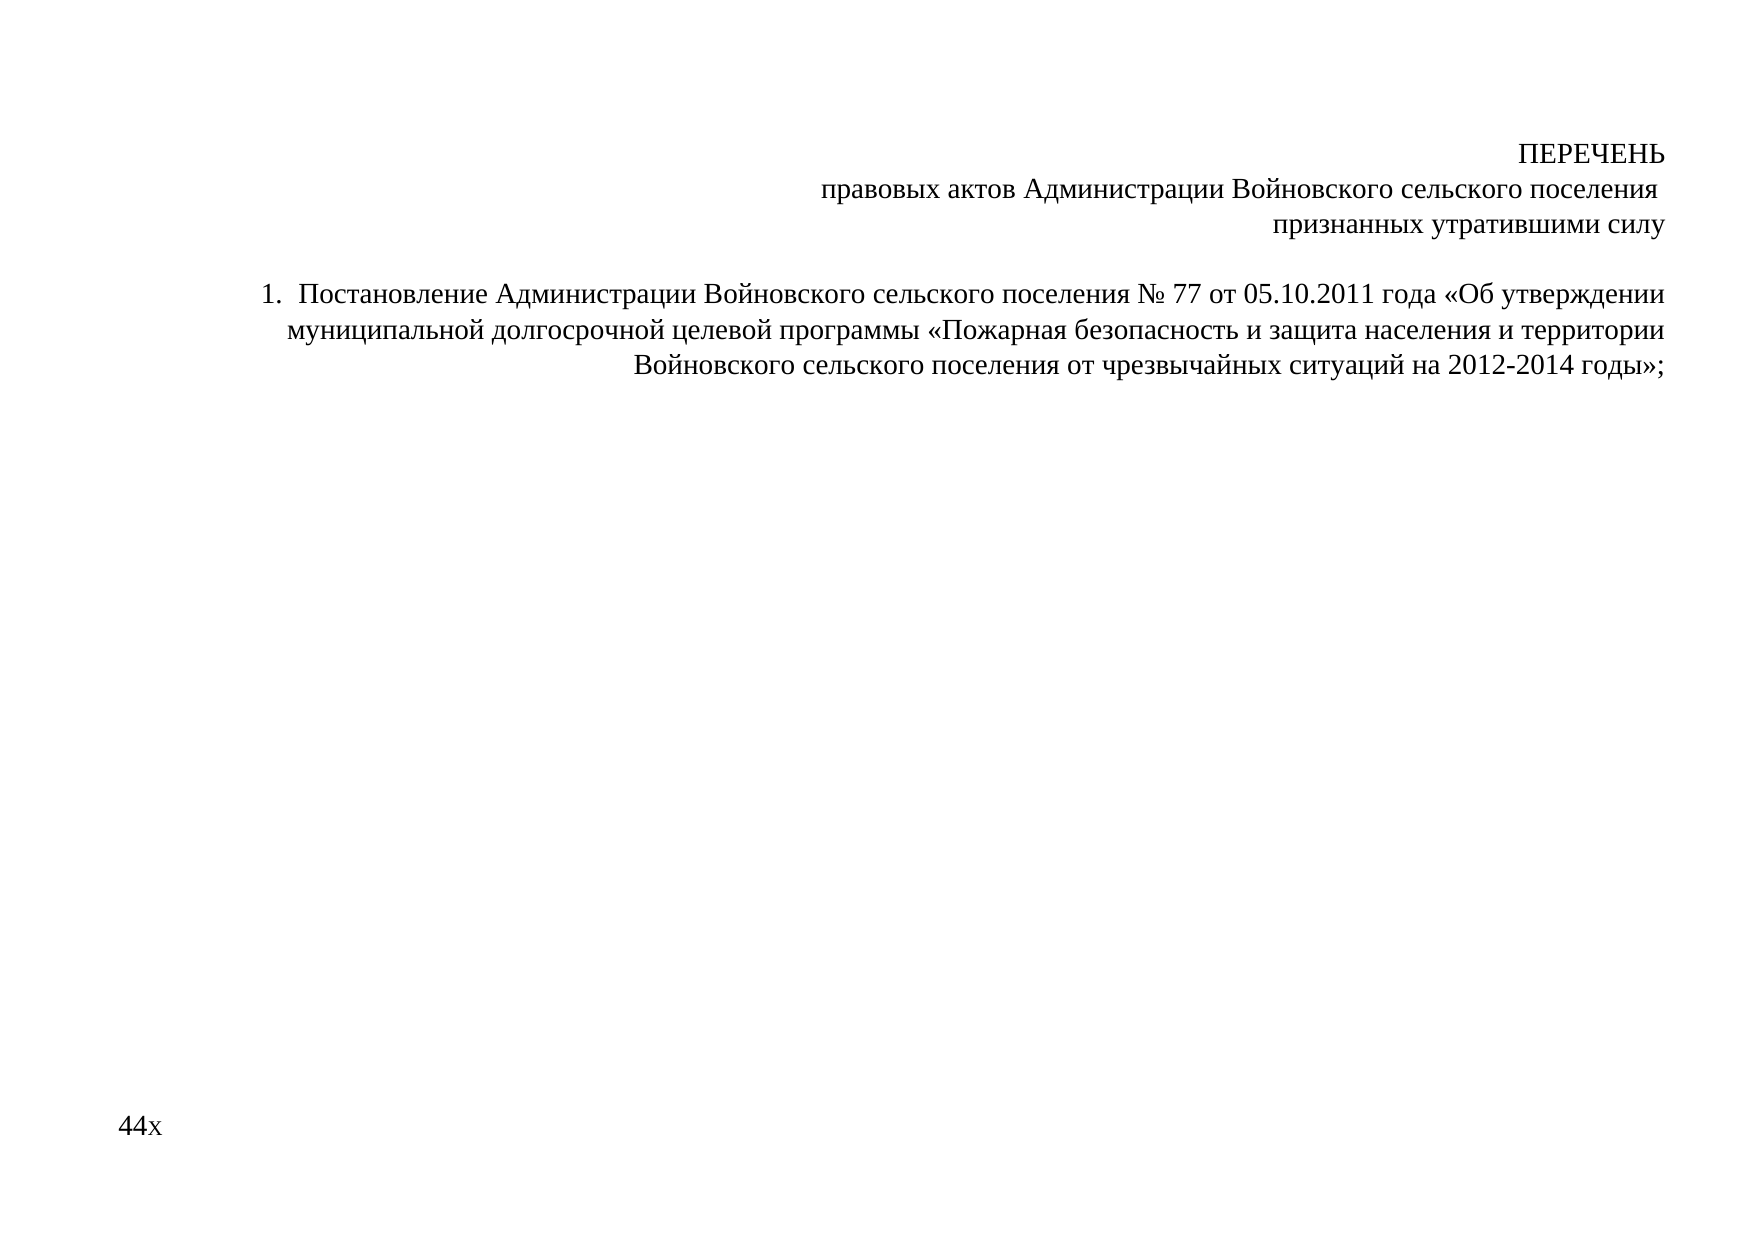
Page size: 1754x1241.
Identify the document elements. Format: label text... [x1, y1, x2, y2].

list Постановление Администрации Войновского сельского поселения № 77 от 05.10.2011 года «Об утверждении муниципальной долгосрочной целевой программы «Пожарная безопасность и защита населения и территории Войновского сельского поселения от чрезвычайных ситуаций на 2012-2014 годы»; [133, 277, 1665, 381]
text правовых актов Администрации Войновского сельского поселения признанных утратившими силу [118, 171, 1665, 240]
text ПЕРЕЧЕНЬ [118, 136, 1665, 169]
